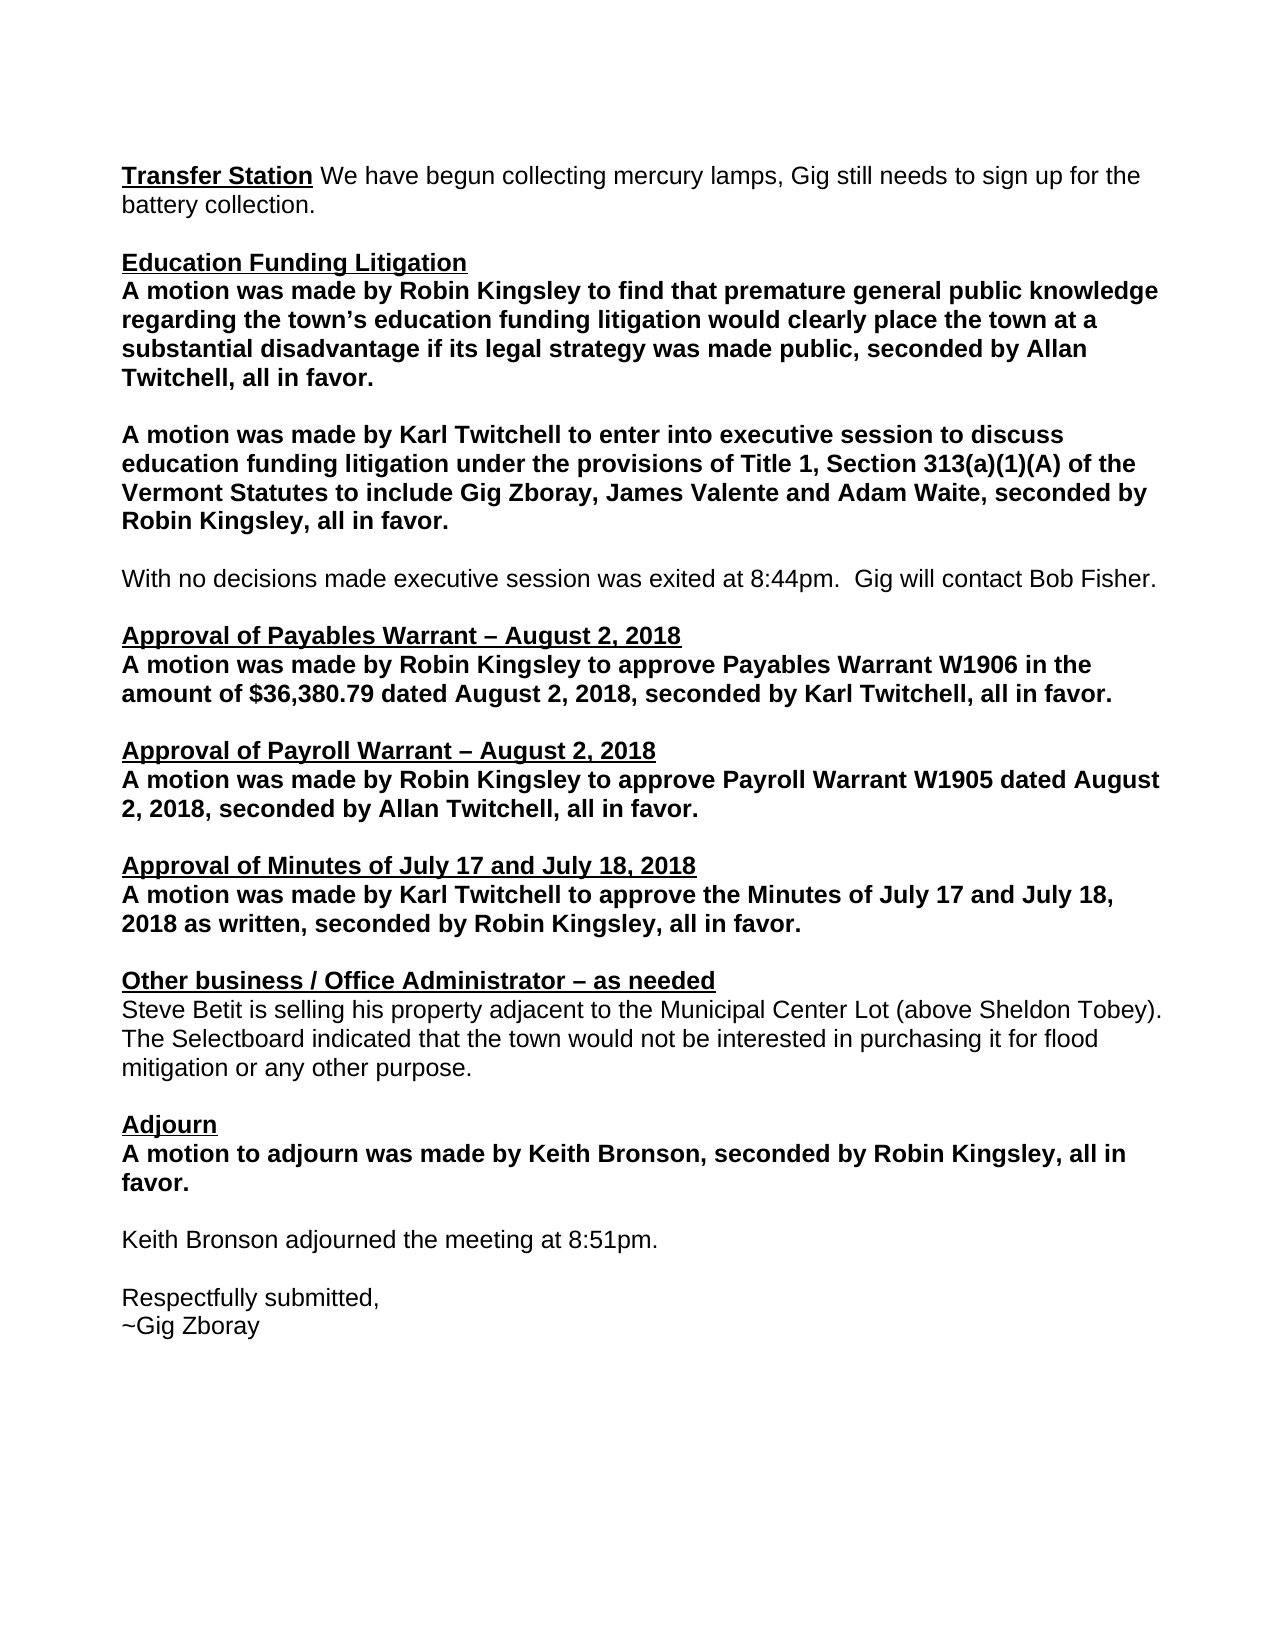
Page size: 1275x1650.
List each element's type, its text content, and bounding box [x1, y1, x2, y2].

list Approval of Payables Warrant – August 2, 2018 [121, 621, 1171, 650]
text Education Funding Litigation [121, 247, 1171, 276]
list Approval of Minutes of July 17 and July 18, 2018 [121, 851, 1171, 880]
text A motion to adjourn was made by Keith Bronson, seconded by Robin Kingsley, all in favor. [121, 1139, 1171, 1196]
text Keith Bronson adjourned the meeting at 8:51pm. [121, 1225, 1171, 1254]
text Respectfully submitted, [121, 1282, 1171, 1311]
text ~Gig Zboray [121, 1311, 1171, 1340]
text Other business / Office Administrator – as needed [121, 966, 1171, 995]
list Adjourn [121, 1110, 1171, 1139]
text A motion was made by Robin Kingsley to approve Payroll Warrant W1905 dated August 2, 2018, seconded by Allan Twitchell, all in favor. [121, 765, 1171, 822]
text Steve Betit is selling his property adjacent to the Municipal Center Lot (above Sheldon Tobey). The Selectboard indicated that the town would not be interested in purchasing it for flood mitigation or any other purpose. [121, 995, 1171, 1081]
text With no decisions made executive session was exited at 8:44pm. Gig will contact Bob Fisher. [121, 564, 1171, 592]
text A motion was made by Karl Twitchell to enter into executive session to discuss education funding litigation under the provisions of Title 1, Section 313(a)(1)(A) of the Vermont Statutes to include Gig Zboray, James Valente and Adam Waite, seconded by Robin Kingsley, all in favor. [121, 420, 1171, 535]
list Approval of Payroll Warrant – August 2, 2018 [121, 736, 1171, 765]
text A motion was made by Robin Kingsley to approve Payables Warrant W1906 in the amount of $36,380.79 dated August 2, 2018, seconded by Karl Twitchell, all in favor. [121, 650, 1171, 707]
text Transfer Station We have begun collecting mercury lamps, Gig still needs to sign up for the battery collection. [121, 161, 1171, 219]
text A motion was made by Robin Kingsley to find that premature general public knowledge regarding the town’s education funding litigation would clearly place the town at a substantial disadvantage if its legal strategy was made public, seconded by Allan Twitchell, all in favor. [121, 276, 1171, 391]
text A motion was made by Karl Twitchell to approve the Minutes of July 17 and July 18, 2018 as written, seconded by Robin Kingsley, all in favor. [121, 880, 1171, 937]
